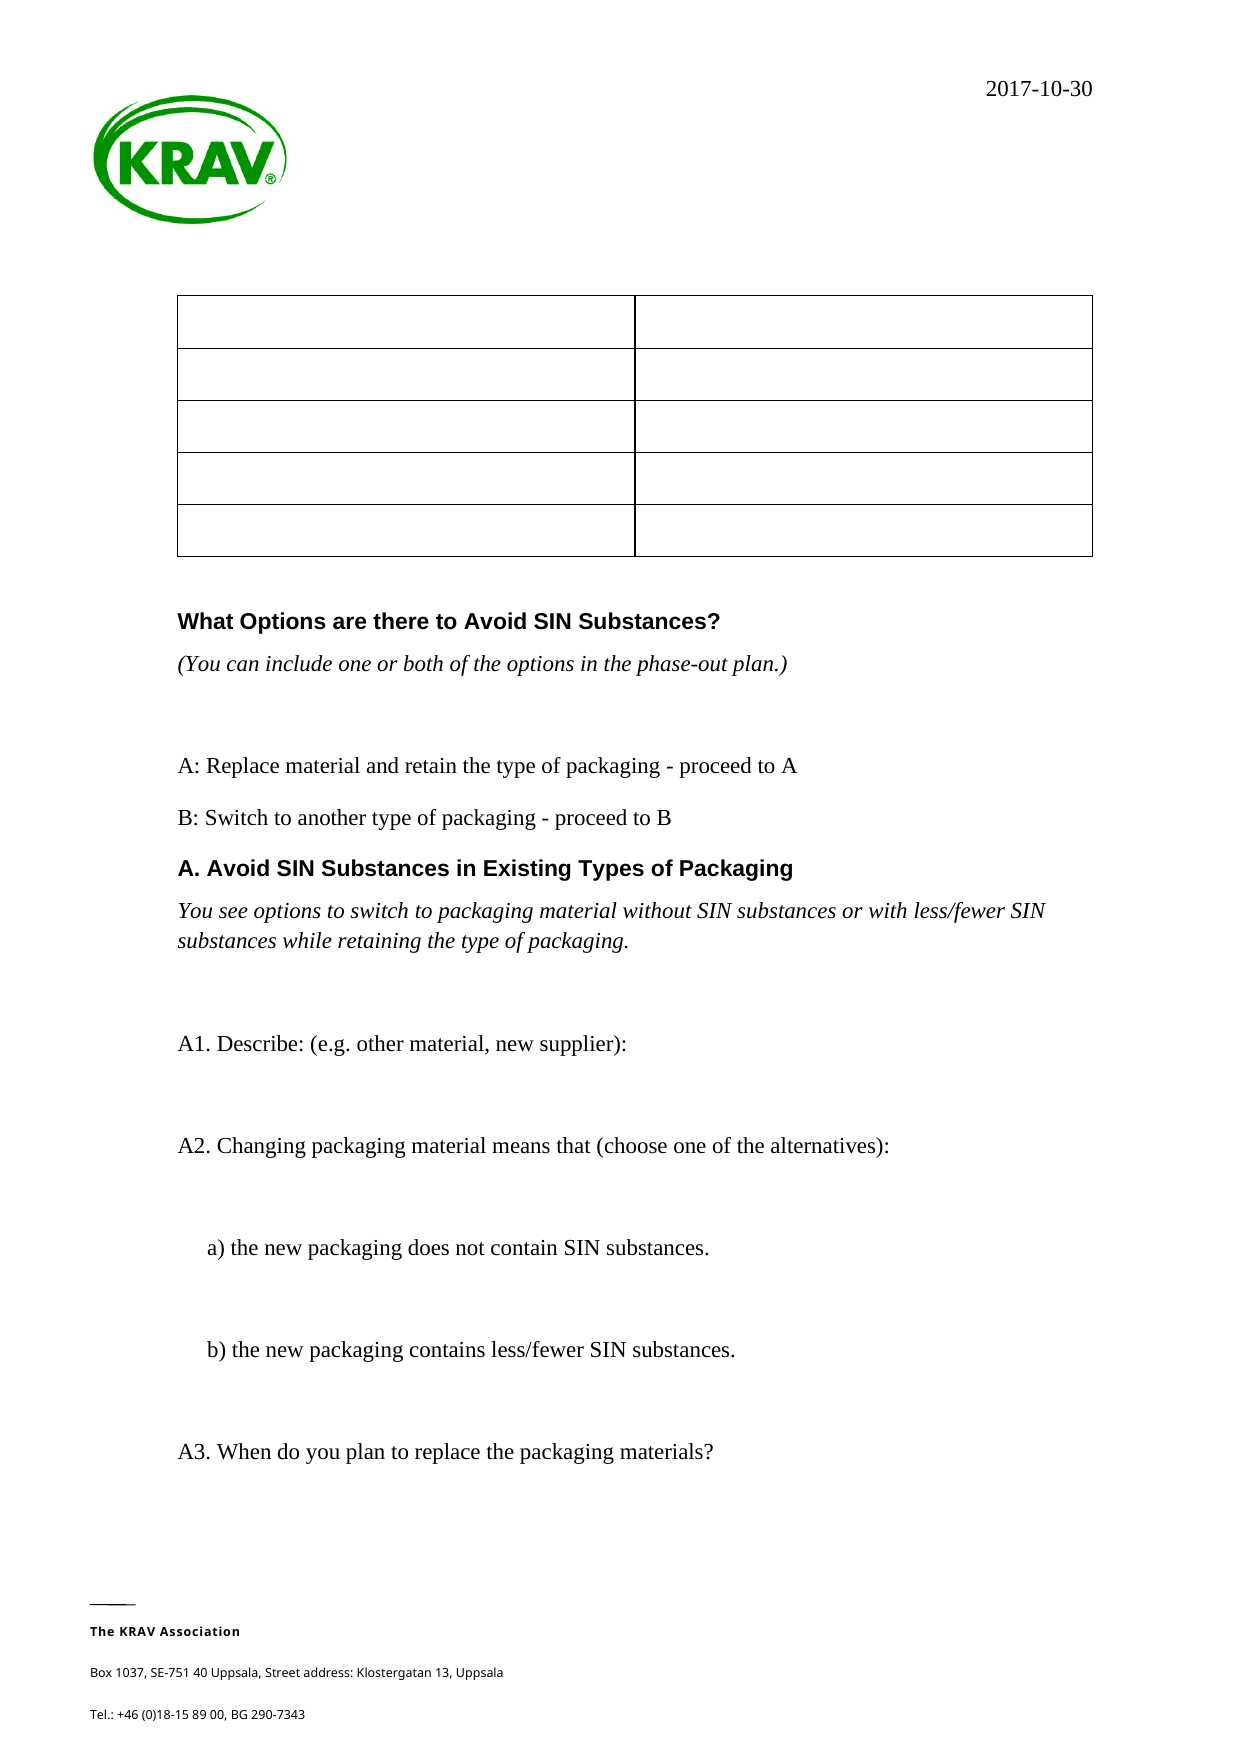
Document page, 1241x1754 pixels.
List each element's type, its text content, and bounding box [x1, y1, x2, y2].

table_cell [178, 453, 634, 504]
table_cell [178, 401, 634, 452]
text A1. Describe: (e.g. other material, new supplier): [177, 1030, 1092, 1056]
text (You can include one or both of the options in the phase-out plan.) [177, 651, 1092, 677]
table_cell [178, 505, 634, 556]
text A3. When do you plan to replace the packaging materials? [177, 1438, 1092, 1464]
text A: Replace material and retain the type of packaging - proceed to A [177, 753, 1092, 779]
table_cell [636, 453, 1092, 504]
table_cell [178, 349, 634, 399]
table_cell [636, 401, 1092, 452]
text You see options to switch to packaging material without SIN substances or with less/fewer SIN substances while retaining the type of packaging. [177, 897, 1092, 954]
text a) the new packaging does not contain SIN substances. [177, 1234, 1092, 1260]
text A2. Changing packaging material means that (choose one of the alternatives): [177, 1132, 1092, 1158]
table_cell [636, 296, 1092, 347]
table_cell [636, 349, 1092, 399]
subtitle What Options are there to Avoid SIN Substances? [177, 608, 1092, 634]
text b) the new packaging contains less/fewer SIN substances. [177, 1336, 1092, 1362]
table_cell [178, 296, 634, 347]
picture [88, 88, 292, 232]
text B: Switch to another type of packaging - proceed to B [177, 804, 1092, 830]
subtitle A. Avoid SIN Substances in Existing Types of Packaging [177, 855, 1092, 881]
table_cell [636, 505, 1092, 556]
